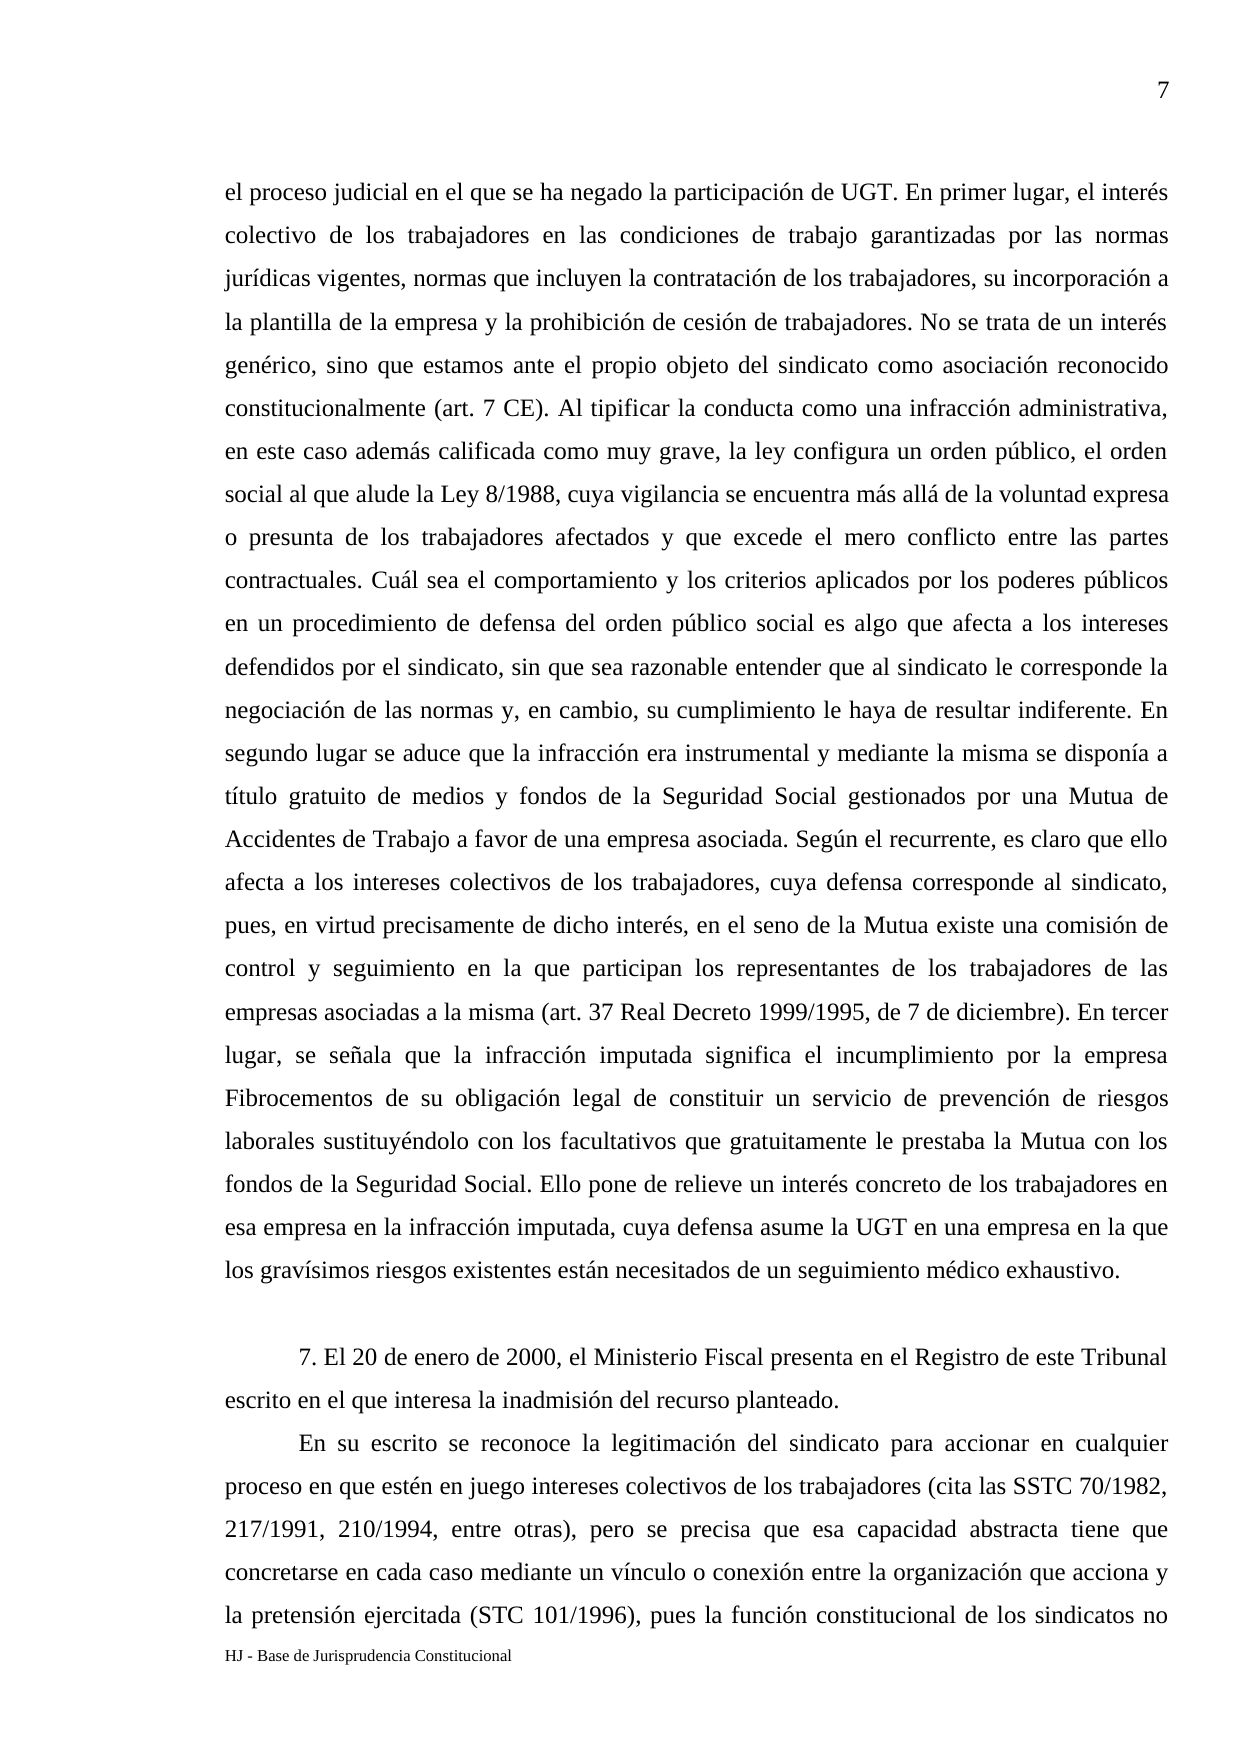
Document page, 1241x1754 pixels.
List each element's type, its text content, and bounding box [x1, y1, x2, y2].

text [224, 1428, 1169, 1629]
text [224, 177, 1169, 1284]
text 7. El 20 de enero de 2000, el Ministerio Fiscal presenta en el Registro de este Tribunal escrito en el que interesa la inadmisión del recurso planteado. [224, 1342, 1169, 1413]
